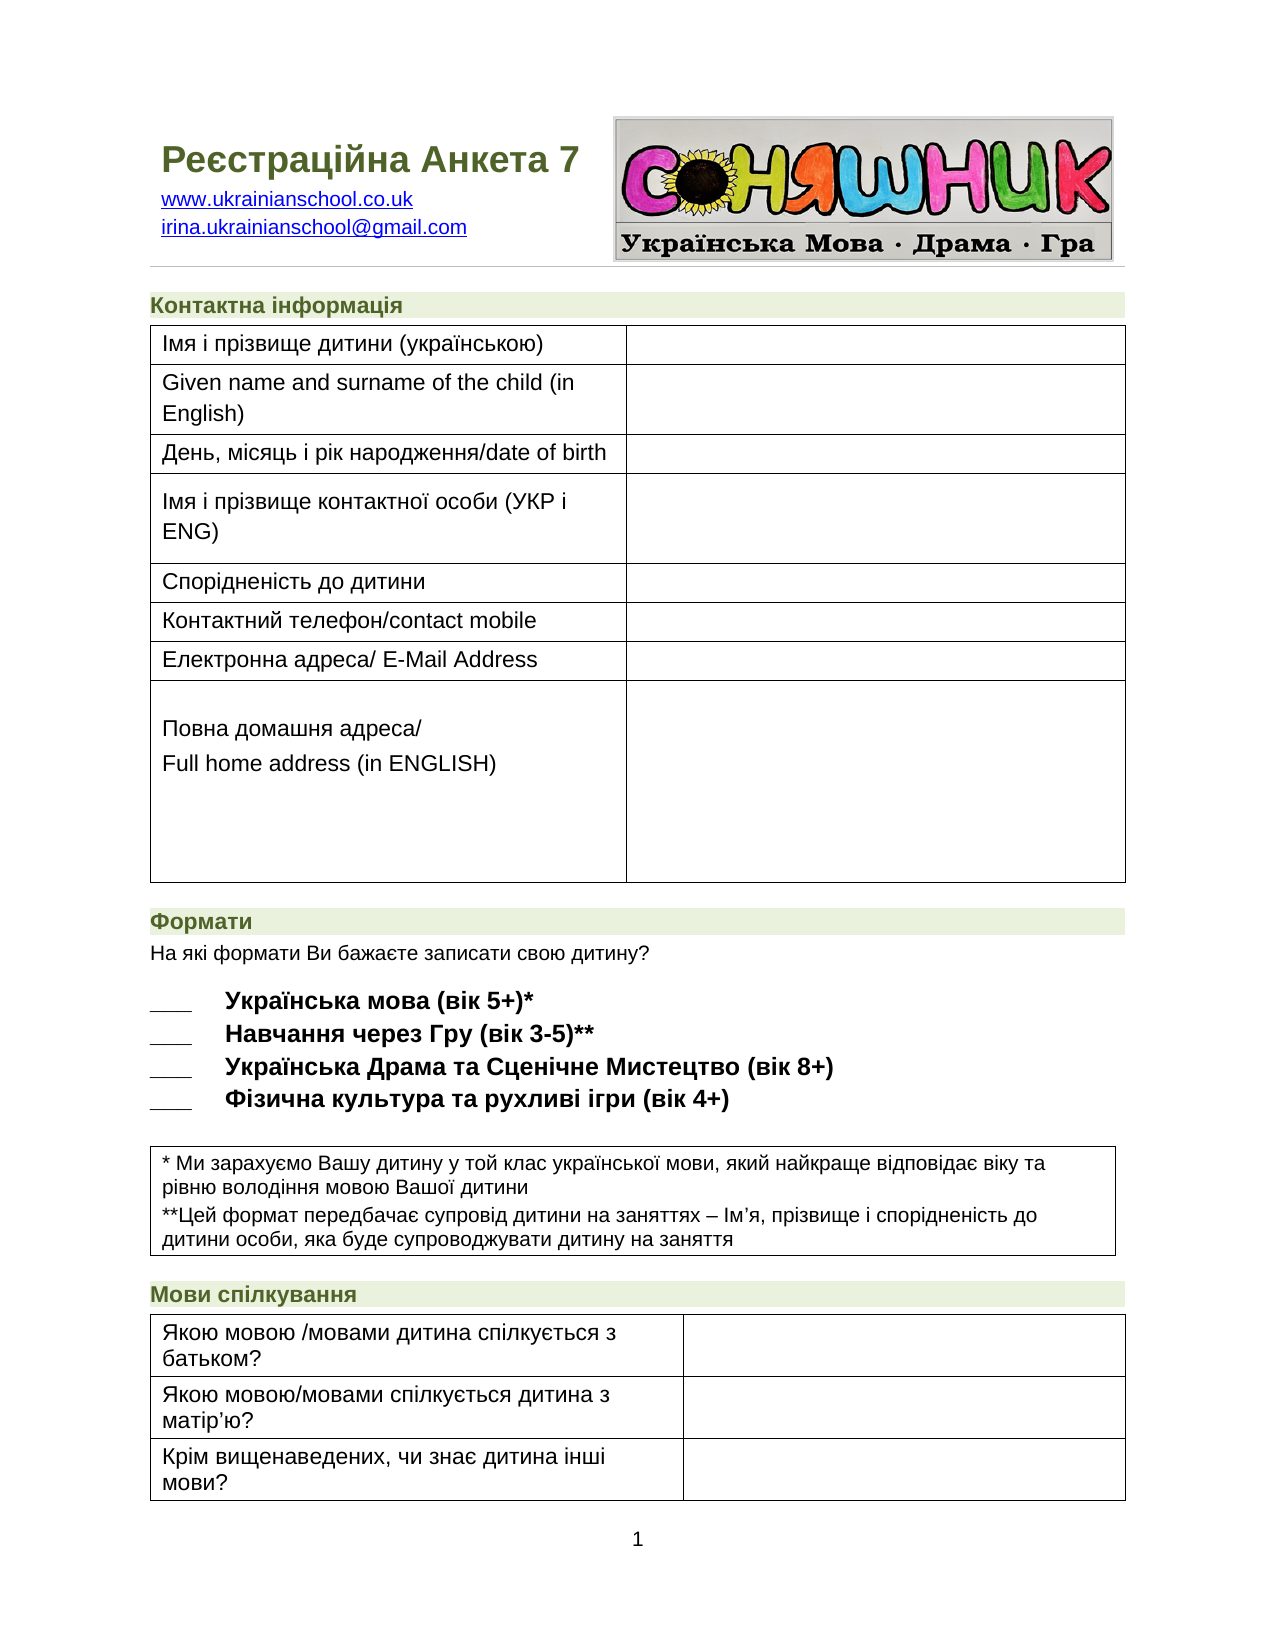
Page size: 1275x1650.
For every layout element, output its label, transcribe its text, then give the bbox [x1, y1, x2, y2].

table_header [627, 326, 1125, 364]
table_header [684, 1315, 1125, 1376]
table_cell Електронна адреса/ E-Mail Address [151, 642, 626, 680]
table_cell [627, 681, 1125, 882]
table_cell [627, 603, 1125, 641]
table_cell [684, 1377, 1125, 1438]
table_cell Спорідненість до дитини [151, 564, 626, 602]
table_header Якою мовою /мовами дитина спілкується з батьком? [151, 1315, 683, 1376]
table_cell Імя і прізвище контактної особи (УКР і ENG) [151, 474, 626, 562]
table_cell Повна домашня адреса/ Full home address (in ENGLISH) [151, 681, 626, 882]
text ___ Українська мова (вік 5+)* [150, 986, 1125, 1014]
table_cell День, місяць і рік народження/date of birth [151, 435, 626, 473]
table_cell [627, 474, 1125, 562]
table_header [594, 113, 1125, 266]
table_header * Ми зарахуємо Вашу дитину у той клас української мови, який найкраще відповідає віку та рівню володіння мовою Вашої дитини **Цей формат передбачає супровід дитини на заняттях – Ім’я, прізвище і спорідненість до дитини особи, яка буде супроводжувати дитину на заняття [151, 1147, 1115, 1255]
text ___ Навчання через Гру (вік 3-5)** [150, 1019, 1125, 1047]
table_cell [627, 564, 1125, 602]
table_cell [627, 365, 1125, 433]
table_cell Якою мовою/мовами спілкується дитина з матір’ю? [151, 1377, 683, 1438]
table_cell Контактний телефон/contact mobile [151, 603, 626, 641]
table_cell Крім вищенаведених, чи знає дитина інші мови? [151, 1439, 683, 1500]
table_header Імя і прізвище дитини (українською) [151, 326, 626, 364]
table_cell [627, 642, 1125, 680]
table_header Реєстраційна Анкета 7 www.ukrainianschool.co.uk irina.ukrainianschool@gmail.com [150, 113, 594, 266]
subtitle Мови спілкування [150, 1281, 1125, 1307]
picture [613, 116, 1114, 262]
table_cell [627, 435, 1125, 473]
table_cell Given name and surname of the child (in English) [151, 365, 626, 433]
table_cell [684, 1439, 1125, 1500]
text ___ Фізична культура та рухливі ігри (вік 4+) [150, 1084, 1125, 1113]
subtitle Контактна інформація [150, 292, 1125, 318]
subtitle Формати [150, 908, 1125, 935]
text ___ Українська Драма та Сценічне Мистецтво (вік 8+) [150, 1052, 1125, 1080]
subtitle На які формати Ви бажаєте записати свою дитину? [150, 941, 1125, 965]
